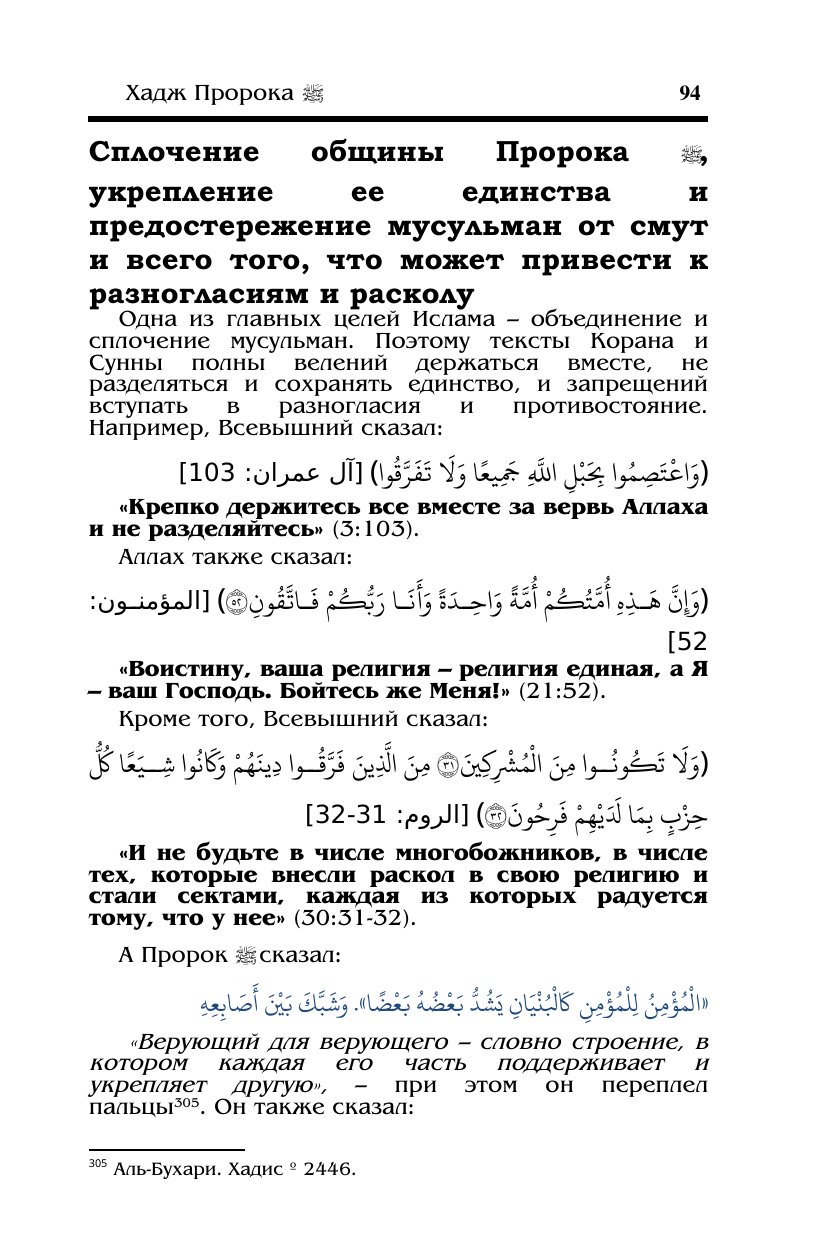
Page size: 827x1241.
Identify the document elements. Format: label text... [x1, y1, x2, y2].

list Кроме того, Всевышний сказал: [89, 710, 709, 732]
text ﴿وَلَا تَكُونُوا مِنَ الْمُشْرِكِينَ٣١ مِنَ الَّذِينَ فَرَّقُوا دِينَهُمْ وَكَانُوا شِيَعًا كُلُّ حِزْبٍ بِمَا لَدَيْهِمْ فَرِحُونَ٣٢﴾ [الروم: 31-32] [89, 738, 709, 840]
text «الْمُؤْمِنُ لِلْمُؤْمِنِ كَالْبُنْيَانِ يَشُدُّ بَعْضُهُ بَعْضًا». وَشَبَّكَ بَيْنَ أَصَابِعِهِ [89, 981, 709, 1027]
text ﴿وَإِنَّ هَذِهِ أُمَّتُكُمْ أُمَّةً وَاحِدَةً وَأَنَا رَبُّكُمْ فَاتَّقُونِ٥٢﴾ [المؤمنون: 52] [89, 576, 709, 656]
text «Крепко держитесь все вместе за вервь Аллаха и не разделяйтесь» (3:103). [89, 498, 709, 541]
list Аллах также сказал: [89, 548, 709, 569]
text «Верующий для верующего – словно строение, в котором каждая его часть поддерживает и укрепляет другую», – при этом он переплел пальцы. Он также сказал: [89, 1033, 709, 1119]
text «И не будьте в числе многобожников, в числе тех, которые внесли раскол в свою религию и стали сектами, каждая из которых радуется тому, что у нее» (30:31-32). [89, 844, 709, 931]
text Одна из главных целей Ислама – объединение и сплочение мусульман. Поэтому тексты Корана и Сунны полны велений держаться вместе, не разделяться и сохранять единство, и запрещений вступать в разногласия и противостояние. Например, Всевышний сказал: [89, 311, 709, 441]
text «Воистину, ваша религия – религия единая, а Я – ваш Господь. Бойтесь же Меня!» (21:52). [89, 660, 709, 704]
text ﴿وَاعْتَصِمُوا بِحَبْلِ اللَّهِ جَمِيعًا وَلَا تَفَرَّقُوا﴾ [آل عمران: 103] [89, 447, 709, 498]
text Сплочение общины Пророка ج, укрепление ее единства и предостережение мусульман от смут и всего того, что может привести к разногласиям и расколу [89, 133, 709, 311]
list А Пророк ج сказал: [89, 937, 709, 975]
